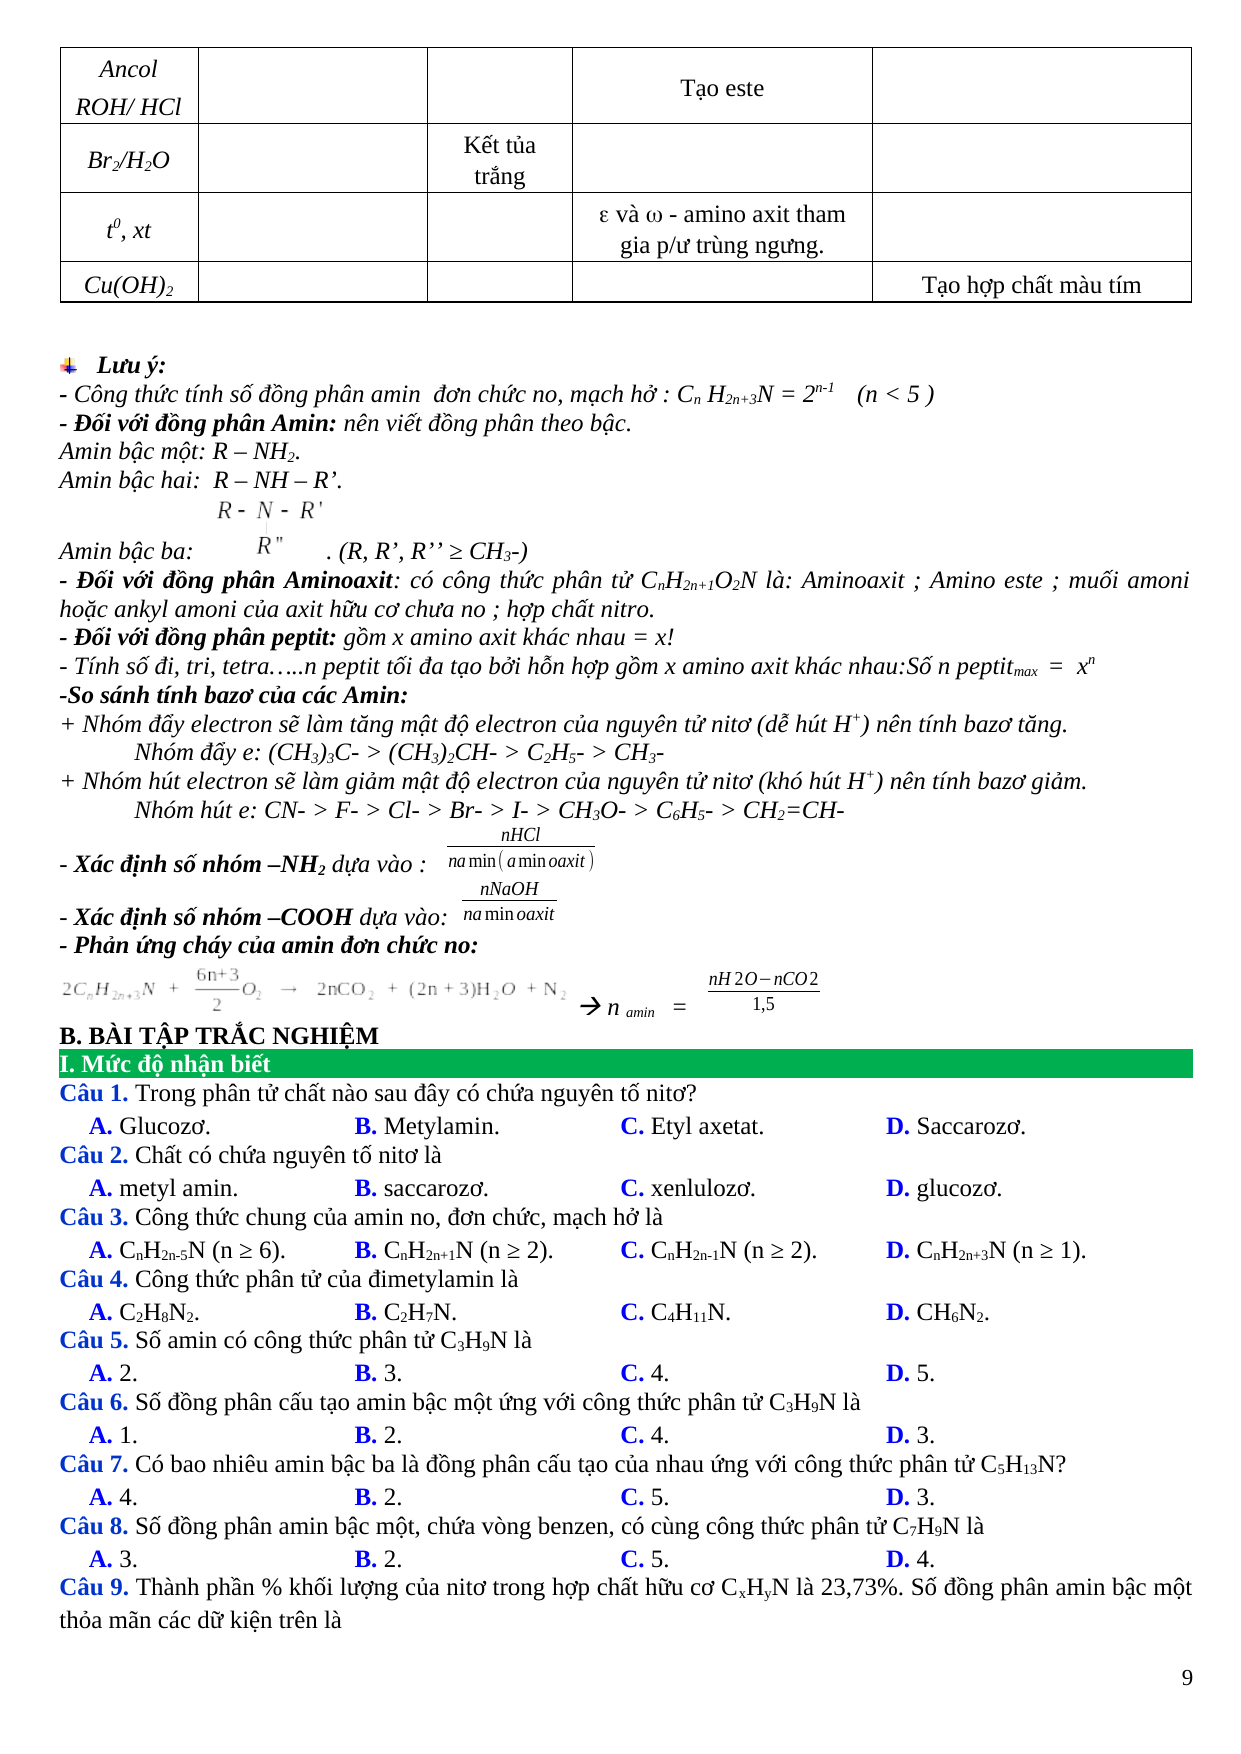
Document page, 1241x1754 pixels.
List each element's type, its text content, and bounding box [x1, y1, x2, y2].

picture [60, 356, 77, 374]
text + Nhóm hút electron sẽ làm giảm mật độ electron của nguyên tử nitơ (khó hút H+) nên tính bazơ giảm. [59, 766, 1193, 795]
text Câu 1. Trong phân tử chất nào sau đây có chứa nguyên tố nitơ? [59, 1078, 1193, 1107]
text A. 4. B. 2. C. 5. D. 3. [59, 1482, 1193, 1511]
text Nhóm hút e: CN- > F- > Cl- > Br- > I- > CH3O- > C6H5- > CH2=CH- [59, 795, 1193, 824]
table_cell [199, 48, 427, 123]
table_cell [873, 48, 1191, 123]
text - Xác định số nhóm –NH2 dựa vào : [59, 824, 1193, 878]
table_cell Cu(OH)2 [61, 262, 198, 301]
text A. Glucozơ. B. Metylamin. C. Etyl axetat. D. Saccarozơ. [59, 1111, 1193, 1140]
table_cell [428, 193, 572, 261]
text Câu 6. Số đồng phân cấu tạo amin bậc một ứng với công thức phân tử C3H9N là [59, 1387, 1193, 1416]
table_cell [573, 124, 872, 192]
text + Nhóm đẩy electron sẽ làm tăng mật độ electron của nguyên tử nitơ (dễ hút H+) nên tính bazơ tăng. [59, 709, 1193, 737]
text A. 1. B. 2. C. 4. D. 3. [59, 1420, 1193, 1449]
text Amin bậc ba: . (R, R’, R’’ ≥ CH3-) [59, 494, 1193, 565]
text n amin = [59, 959, 1193, 1021]
table_cell Tạo este [573, 48, 872, 123]
table_cell [199, 193, 427, 261]
text Amin bậc một: R – NH2. [59, 436, 1193, 465]
table_cell [428, 262, 572, 301]
text - Đối với đồng phân Amin: nên viết đồng phân theo bậc. [59, 408, 1193, 436]
table_cell [199, 124, 427, 192]
text -So sánh tính bazơ của các Amin: [59, 680, 1193, 709]
table_cell và - amino axit tham gia p/ư trùng ngưng. [573, 193, 872, 261]
list Lưu ý: [59, 350, 1193, 379]
text Amin bậc hai: R – NH – R’. [59, 465, 1193, 494]
text - Phản ứng cháy của amin đơn chức no: [59, 930, 1193, 959]
text B. BÀI TẬP TRẮC NGHIỆM [59, 1021, 1193, 1049]
table_cell [573, 262, 872, 301]
text - Công thức tính số đồng phân amin đơn chức no, mạch hở : Cn H2n+3N = 2n-1 (n < 5 ) [59, 379, 1193, 408]
table_cell Ancol ROH/ HCl [61, 48, 198, 123]
table_cell [873, 124, 1191, 192]
table_cell [428, 48, 572, 123]
text I. Mức độ nhận biết [59, 1049, 1193, 1078]
table_cell Tạo hợp chất màu tím [873, 262, 1191, 301]
text Câu 2. Chất có chứa nguyên tố nitơ là [59, 1140, 1193, 1169]
text Câu 7. Có bao nhiêu amin bậc ba là đồng phân cấu tạo của nhau ứng với công thức phân tử C5H13N? [59, 1449, 1193, 1478]
table_cell Kết tủa trắng [428, 124, 572, 192]
text - Đối với đồng phân peptit: gồm x amino axit khác nhau = x! [59, 622, 1193, 651]
text - Đối với đồng phân Aminoaxit: có công thức phân tử CnH2n+1O2N là: Aminoaxit ; Amino este ; muối amoni hoặc ankyl amoni của axit hữu cơ chưa no ; hợp chất nitro. [59, 565, 1193, 622]
text A. 2. B. 3. C. 4. D. 5. [59, 1358, 1193, 1387]
text A. CnH2n-5N (n ≥ 6). B. CnH2n+1N (n ≥ 2). C. CnH2n-1N (n ≥ 2). D. CnH2n+3N (n ≥ 1). [59, 1235, 1205, 1264]
text Câu 4. Công thức phân tử của đimetylamin là [59, 1264, 1193, 1292]
text Nhóm đẩy e: (CH3)3C- > (CH3)2CH- > C2H5- > CH3- [59, 737, 1193, 766]
table_cell Br2/H2O [61, 124, 198, 192]
table_cell t0, xt [61, 193, 198, 261]
table_cell [199, 262, 427, 301]
text A. C2H8N2. B. C2H7N. C. C4H11N. D. CH6N2. [59, 1297, 1193, 1325]
text - Xác định số nhóm –COOH dựa vào: [59, 878, 1193, 930]
text Câu 3. Công thức chung của amin no, đơn chức, mạch hở là [59, 1202, 1193, 1231]
text Câu 9. Thành phần % khối lượng của nitơ trong hợp chất hữu cơ CxHyN là 23,73%. Số đồng phân amin bậc một thỏa mãn các dữ kiện trên là [59, 1572, 1193, 1634]
text Câu 5. Số amin có công thức phân tử C3H9N là [59, 1325, 1193, 1354]
text A. 3. B. 2. C. 5. D. 4. [59, 1544, 1193, 1572]
table_cell [873, 193, 1191, 261]
text - Tính số đi, tri, tetra…..n peptit tối đa tạo bởi hỗn hợp gồm x amino axit khác nhau:Số n peptitmax = xn [59, 651, 1193, 680]
text Câu 8. Số đồng phân amin bậc một, chứa vòng benzen, có cùng công thức phân tử C7H9N là [59, 1511, 1193, 1539]
text A. metyl amin. B. saccarozơ. C. xenlulozơ. D. glucozơ. [59, 1173, 1193, 1202]
